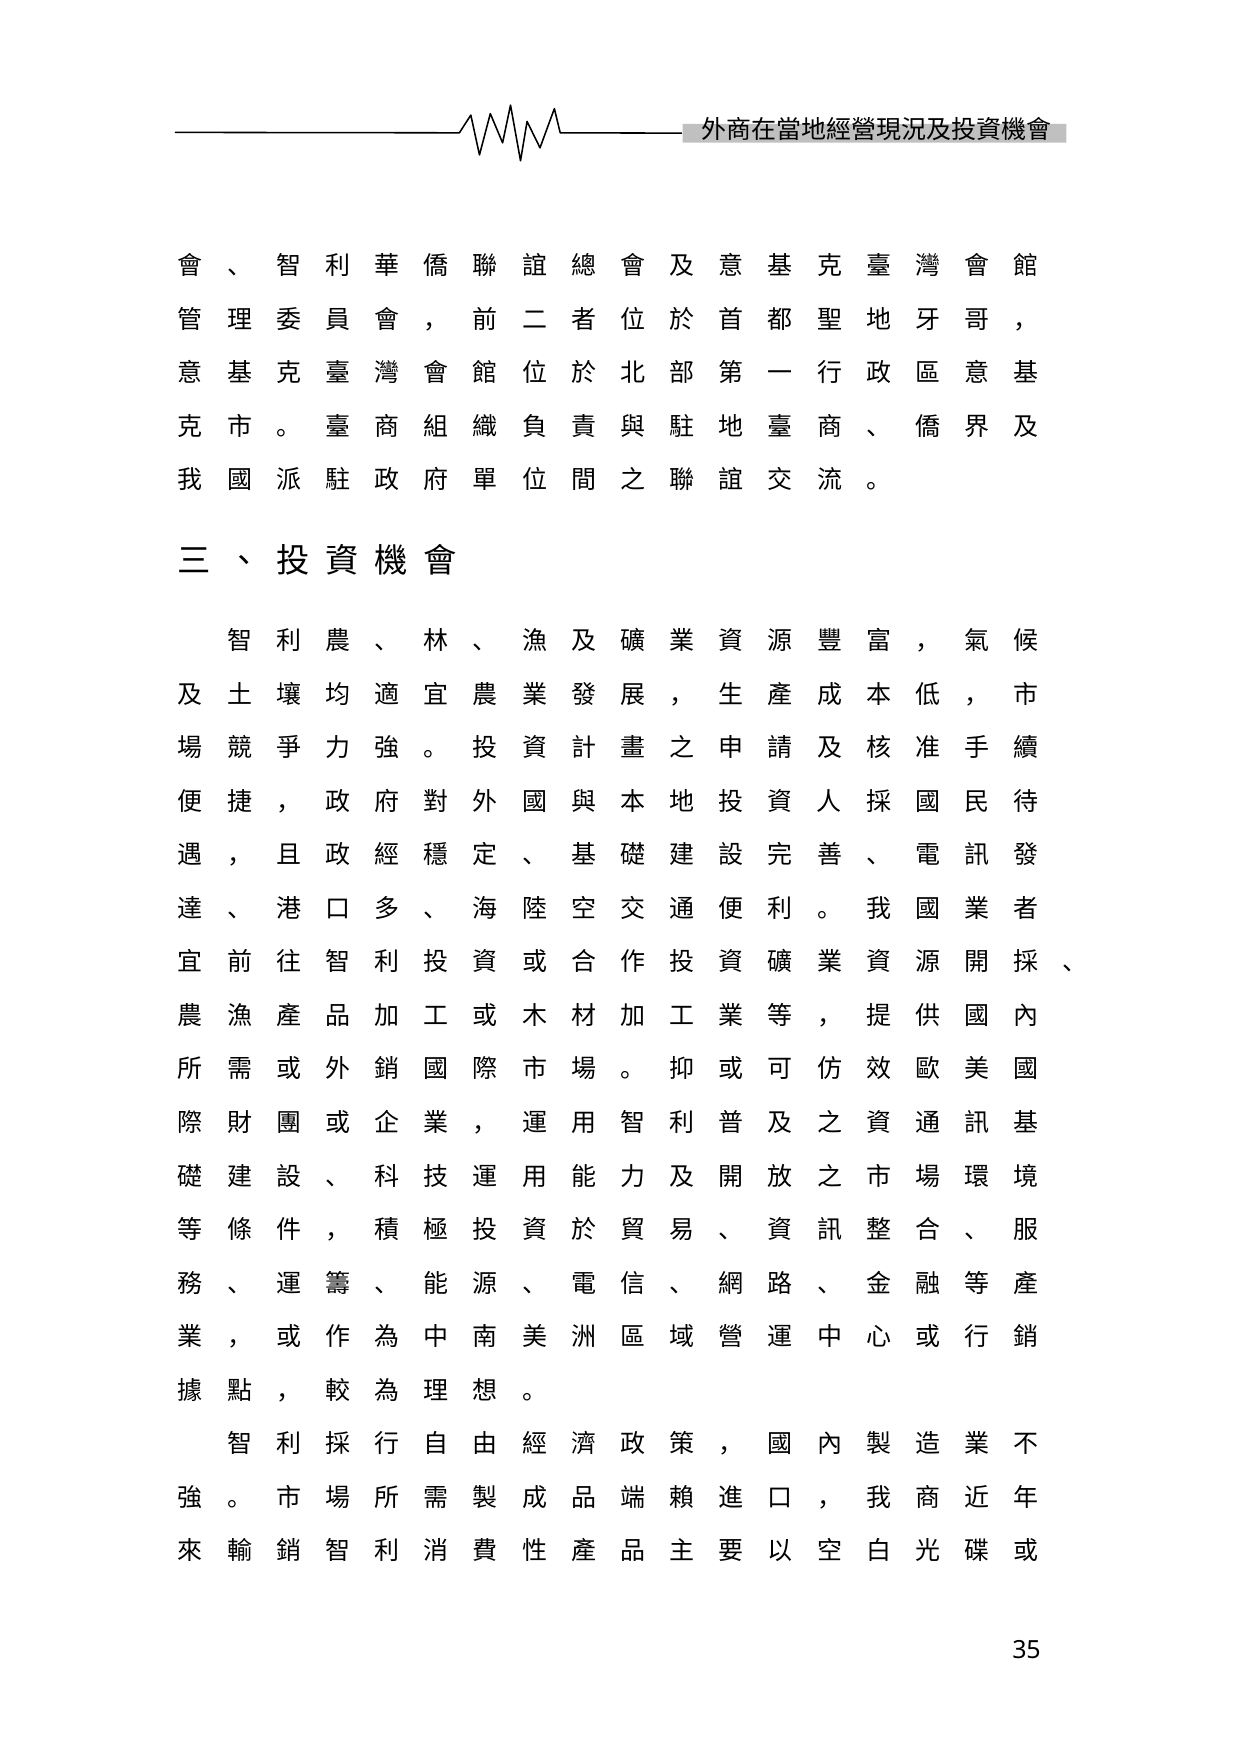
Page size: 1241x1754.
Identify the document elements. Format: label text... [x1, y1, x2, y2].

text 三、投資機會 [178, 532, 1063, 585]
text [178, 1415, 1063, 1576]
text 智利農、林、漁及礦業資源豐富，氣候及土壤均適宜農業發展，生產成本低，市場競爭力強。投資計畫之申請及核准手續便捷，政府對外國與本地投資人採國民待遇，且政經穩定、基礎建設完善、電訊發達、港口多、海陸空交通便利。我國業者宜前往智利投資或合作投資礦業資源開採、農漁產品加工或木材加工業等，提供國內所需或外銷國際市場。抑或可仿效歐美國際財團或企業，運用智利普及之資通訊基礎建設、科技運用能力及開放之市場環境等條件，積極投資於貿易、資訊整合、服務、運籌、能源、電信、網路、金融等產業，或作為中南美洲區域營運中心或行銷據點，較為理想。 [178, 612, 1063, 1415]
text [178, 237, 1063, 505]
